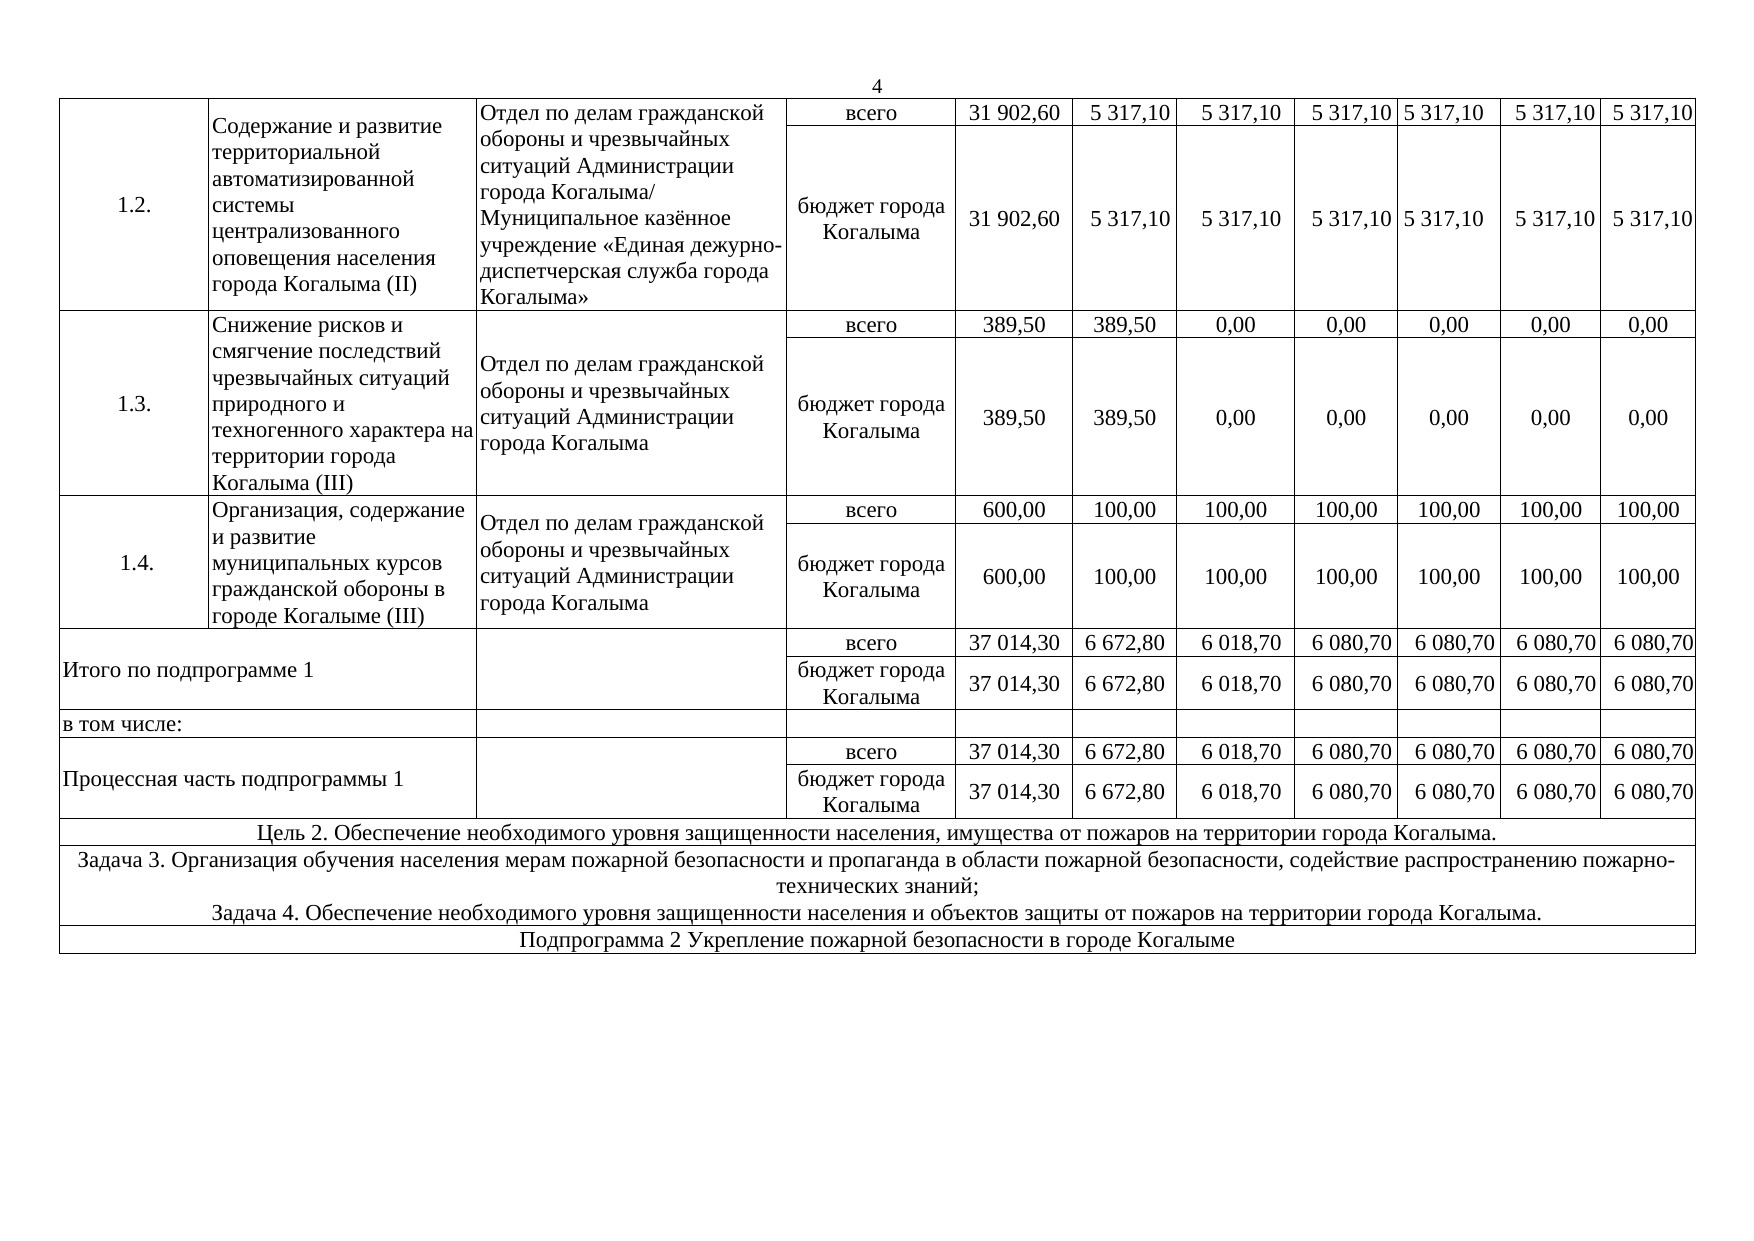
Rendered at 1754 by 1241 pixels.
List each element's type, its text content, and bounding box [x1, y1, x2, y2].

table_cell бюджет города Когалыма [787, 338, 955, 495]
table_cell Итого по подпрограмме 1 [60, 629, 476, 709]
table_cell 1.4. [60, 496, 208, 628]
table_cell 100,00 [1295, 524, 1397, 628]
table_cell 6 080,70 [1398, 657, 1500, 709]
table_cell 6 080,70 [1501, 738, 1600, 764]
table_cell бюджет города Когалыма [787, 657, 955, 709]
table_cell Процессная часть подпрограммы 1 [60, 738, 476, 818]
table_cell 1.3. [60, 311, 208, 495]
table_cell [1073, 710, 1176, 737]
table_cell бюджет города Когалыма [787, 765, 955, 818]
table_cell всего [787, 738, 955, 764]
table_cell 0,00 [1177, 311, 1294, 337]
table_cell [956, 710, 1072, 737]
table_cell 0,00 [1501, 311, 1600, 337]
table_cell всего [787, 496, 955, 523]
table_cell 31 902,60 [956, 126, 1072, 310]
table_cell [477, 629, 786, 709]
table_cell 5 317,10 [1073, 126, 1176, 310]
table_cell 5 317,10 [1295, 126, 1397, 310]
table_cell бюджет города Когалыма [787, 126, 955, 310]
table_header 5 317,10 [1073, 99, 1176, 125]
table_cell Отдел по делам гражданской обороны и чрезвычайных ситуаций Администрации города Когалыма [477, 496, 786, 628]
table_cell Цель 2. Обеспечение необходимого уровня защищенности населения, имущества от пожаров на территории города Когалыма. [60, 819, 1695, 845]
table_cell 6 080,70 [1398, 738, 1500, 764]
table_cell в том числе: [60, 710, 476, 737]
table_cell 100,00 [1601, 524, 1695, 628]
table_header Отдел по делам гражданской обороны и чрезвычайных ситуаций Администрации города Когалыма/ Муниципальное казённое учреждение «Единая дежурно- диспетчерская служба города Когалыма» [477, 99, 786, 310]
table_cell 6 080,70 [1398, 629, 1500, 656]
table_cell 6 018,70 [1177, 765, 1294, 818]
table_cell 389,50 [956, 311, 1072, 337]
table_cell бюджет города Когалыма [787, 524, 955, 628]
table_cell 6 672,80 [1073, 629, 1176, 656]
table_cell Отдел по делам гражданской обороны и чрезвычайных ситуаций Администрации города Когалыма [477, 311, 786, 495]
table_cell [1501, 710, 1600, 737]
table_cell 6 080,70 [1295, 629, 1397, 656]
table_cell 0,00 [1295, 338, 1397, 495]
table_cell 0,00 [1177, 338, 1294, 495]
table_cell 6 080,70 [1601, 629, 1695, 656]
table_cell 6 080,70 [1398, 765, 1500, 818]
table_cell 6 018,70 [1177, 629, 1294, 656]
table_cell 37 014,30 [956, 629, 1072, 656]
table_cell 100,00 [1398, 496, 1500, 523]
table_cell 0,00 [1601, 311, 1695, 337]
table_cell [1295, 710, 1397, 737]
table_cell 100,00 [1295, 496, 1397, 523]
table_cell 389,50 [1073, 338, 1176, 495]
table_cell Снижение рисков и смягчение последствий чрезвычайных ситуаций природного и техногенного характера на территории города Когалыма (III) [209, 311, 476, 495]
table_cell 37 014,30 [956, 765, 1072, 818]
table_cell Организация, содержание и развитие муниципальных курсов гражданской обороны в городе Когалыме (III) [209, 496, 476, 628]
table_cell 100,00 [1177, 496, 1294, 523]
table_cell 389,50 [956, 338, 1072, 495]
table_cell 0,00 [1398, 311, 1500, 337]
table_header 31 902,60 [956, 99, 1072, 125]
table_cell 0,00 [1398, 338, 1500, 495]
table_cell 5 317,10 [1177, 126, 1294, 310]
table_cell [787, 710, 955, 737]
table_header Содержание и развитие территориальной автоматизированной системы централизованного оповещения населения города Когалыма (II) [209, 99, 476, 310]
table_cell Подпрограмма 2 Укрепление пожарной безопасности в городе Когалыме [60, 926, 1695, 953]
table_cell [1177, 710, 1294, 737]
table_cell 5 317,10 [1601, 126, 1695, 310]
table_cell 0,00 [1295, 311, 1397, 337]
table_cell [477, 710, 786, 737]
table_header всего [787, 99, 955, 125]
table_cell 100,00 [1073, 524, 1176, 628]
table_cell 6 672,80 [1073, 765, 1176, 818]
table_cell 0,00 [1501, 338, 1600, 495]
table_cell всего [787, 629, 955, 656]
table_cell Задача 3. Организация обучения населения мерам пожарной безопасности и пропаганда в области пожарной безопасности, содействие распространению пожарно-технических знаний; Задача 4. Обеспечение необходимого уровня защищенности населения и объектов защиты от пожаров на территории города Когалыма. [60, 846, 1695, 925]
table_cell 37 014,30 [956, 738, 1072, 764]
table_cell [1398, 710, 1500, 737]
table_cell [477, 738, 786, 818]
table_cell 6 018,70 [1177, 657, 1294, 709]
table_cell 6 672,80 [1073, 657, 1176, 709]
table_header 5 317,10 [1295, 99, 1397, 125]
table_cell 6 080,70 [1295, 765, 1397, 818]
table_cell 600,00 [956, 496, 1072, 523]
table_cell 100,00 [1501, 524, 1600, 628]
table_cell 100,00 [1177, 524, 1294, 628]
table_cell 5 317,10 [1398, 126, 1500, 310]
table_cell всего [787, 311, 955, 337]
table_cell 0,00 [1601, 338, 1695, 495]
table_cell 6 080,70 [1295, 657, 1397, 709]
table_header 1.2. [60, 99, 208, 310]
table_cell 37 014,30 [956, 657, 1072, 709]
table_header 5 317,10 [1501, 99, 1600, 125]
table_cell 6 080,70 [1601, 657, 1695, 709]
table_cell 100,00 [1501, 496, 1600, 523]
table_cell 6 080,70 [1501, 657, 1600, 709]
table_header 5 317,10 [1398, 99, 1500, 125]
table_cell 389,50 [1073, 311, 1176, 337]
table_cell 6 080,70 [1601, 738, 1695, 764]
table_cell 600,00 [956, 524, 1072, 628]
table_cell 6 080,70 [1601, 765, 1695, 818]
table_cell 6 018,70 [1177, 738, 1294, 764]
table_header 5 317,10 [1177, 99, 1294, 125]
table_cell 6 672,80 [1073, 738, 1176, 764]
table_cell 100,00 [1398, 524, 1500, 628]
table_cell 6 080,70 [1501, 629, 1600, 656]
table_cell 100,00 [1601, 496, 1695, 523]
table_header 5 317,10 [1601, 99, 1695, 125]
table_cell 6 080,70 [1501, 765, 1600, 818]
table_cell [1601, 710, 1695, 737]
table_cell 100,00 [1073, 496, 1176, 523]
table_cell 5 317,10 [1501, 126, 1600, 310]
table_cell 6 080,70 [1295, 738, 1397, 764]
